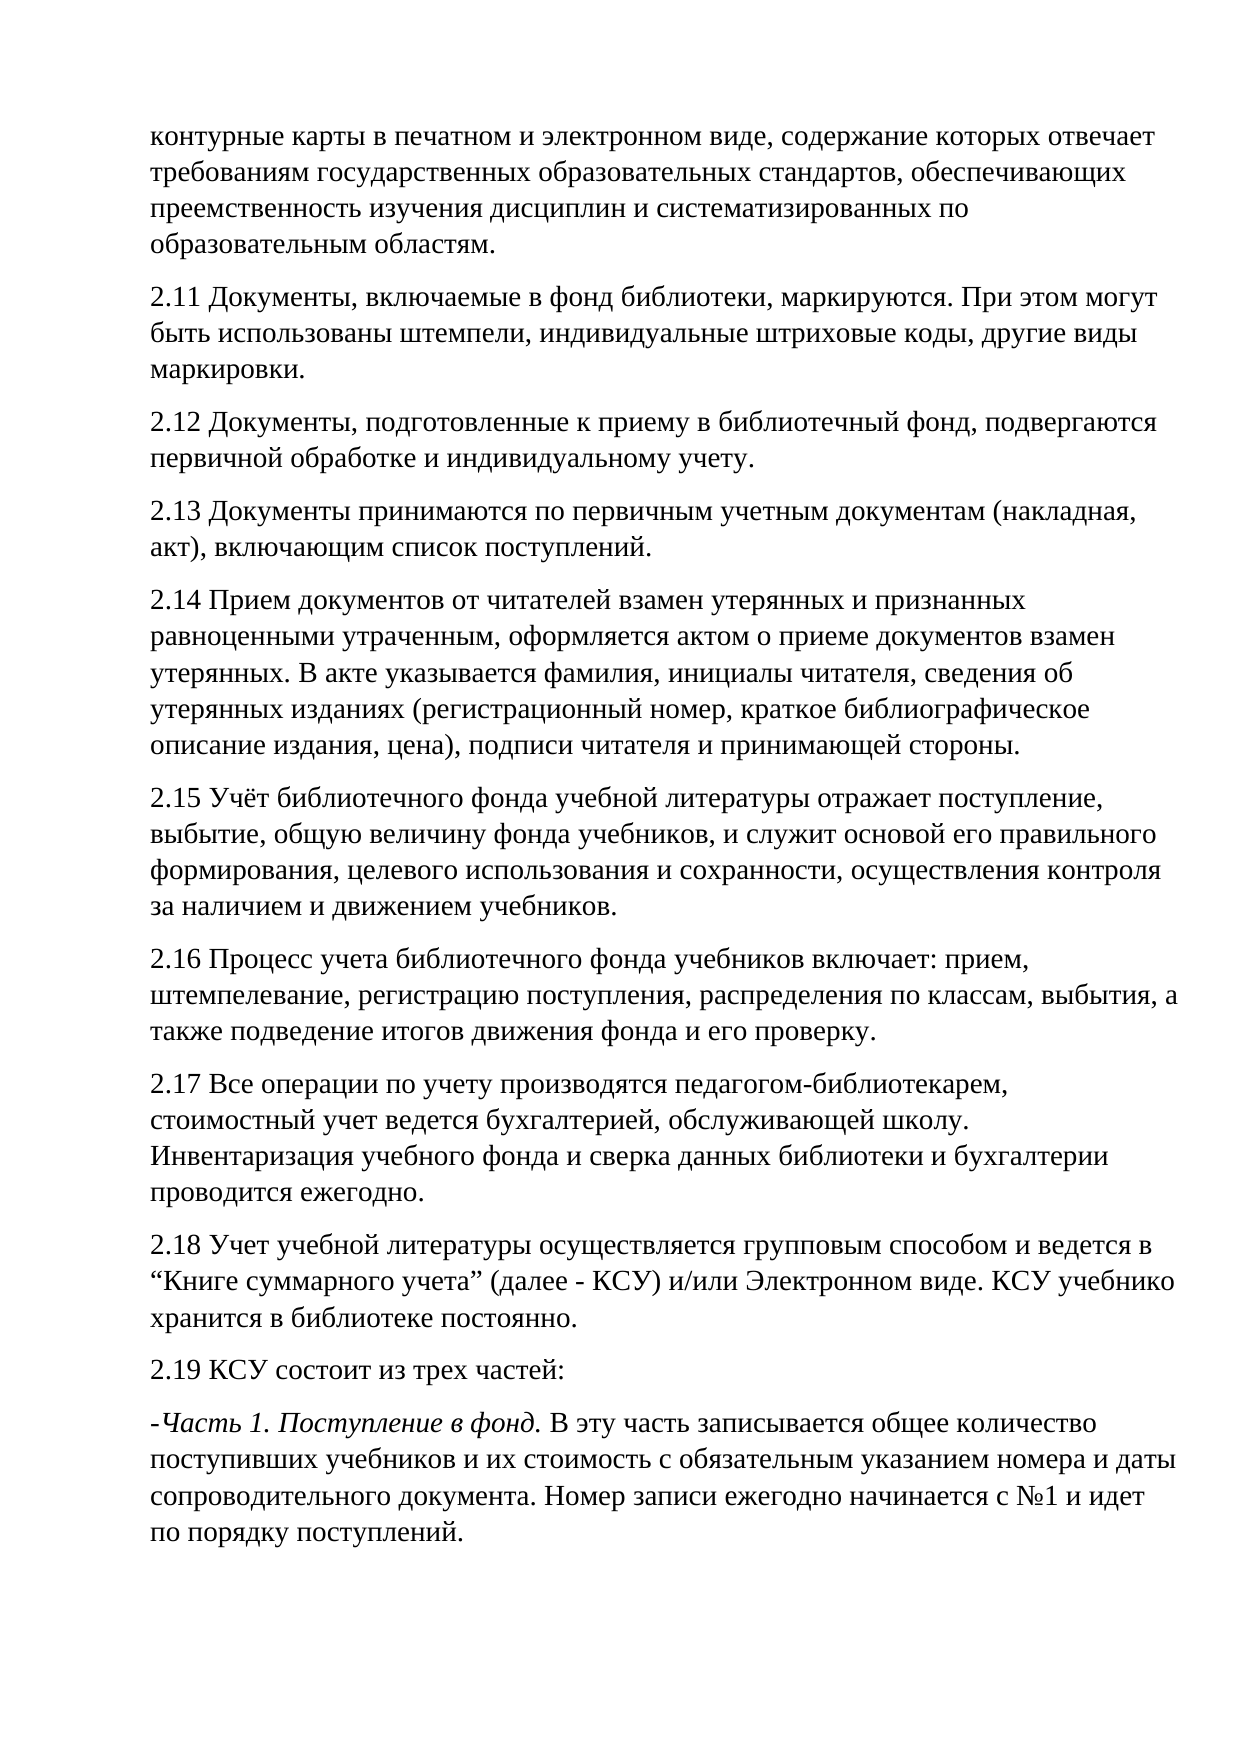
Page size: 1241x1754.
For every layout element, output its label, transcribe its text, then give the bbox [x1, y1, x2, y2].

text 2.11 Документы, включаемые в фонд библиотеки, маркируются. При этом могут быть использованы штемпели, индивидуальные штриховые коды, другие виды маркировки. [150, 279, 1181, 385]
text 2.14 Прием документов от читателей взамен утерянных и признанных равноценными утраченным, оформляется актом о приеме документов взамен утерянных. В акте указывается фамилия, инициалы читателя, сведения об утерянных изданиях (регистрационный номер, краткое библиографическое описание издания, цена), подписи читателя и принимающей стороны. [150, 582, 1181, 761]
text 2.19 КСУ состоит из трех частей: [150, 1352, 1181, 1386]
text -Часть 1. Поступление в фонд. В эту часть записывается общее количество поступивших учебников и их стоимость с обязательным указанием номера и даты сопроводительного документа. Номер записи ежегодно начинается с №1 и идет по порядку поступлений. [150, 1405, 1181, 1547]
text 2.12 Документы, подготовленные к приему в библиотечный фонд, подвергаются первичной обработке и индивидуальному учету. [150, 404, 1181, 474]
text 2.13 Документы принимаются по первичным учетным документам (накладная, акт), включающим список поступлений. [150, 493, 1181, 563]
text 2.17 Все операции по учету производятся педагогом-библиотекарем, стоимостный учет ведется бухгалтерией, обслуживающей школу. Инвентаризация учебного фонда и сверка данных библиотеки и бухгалтерии проводится ежегодно. [150, 1066, 1181, 1208]
text 2.16 Процесс учета библиотечного фонда учебников включает: прием, штемпелевание, регистрацию поступления, распределения по классам, выбытия, а также подведение итогов движения фонда и его проверку. [150, 941, 1181, 1047]
text 2.18 Учет учебной литературы осуществляется групповым способом и ведется в “Книге суммарного учета” (далее - КСУ) и/или Электронном виде. КСУ учебнико хранится в библиотеке постоянно. [150, 1227, 1181, 1333]
text 2.15 Учёт библиотечного фонда учебной литературы отражает поступление, выбытие, общую величину фонда учебников, и служит основой его правильного формирования, целевого использования и сохранности, осуществления контроля за наличием и движением учебников. [150, 780, 1181, 922]
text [150, 118, 1181, 260]
